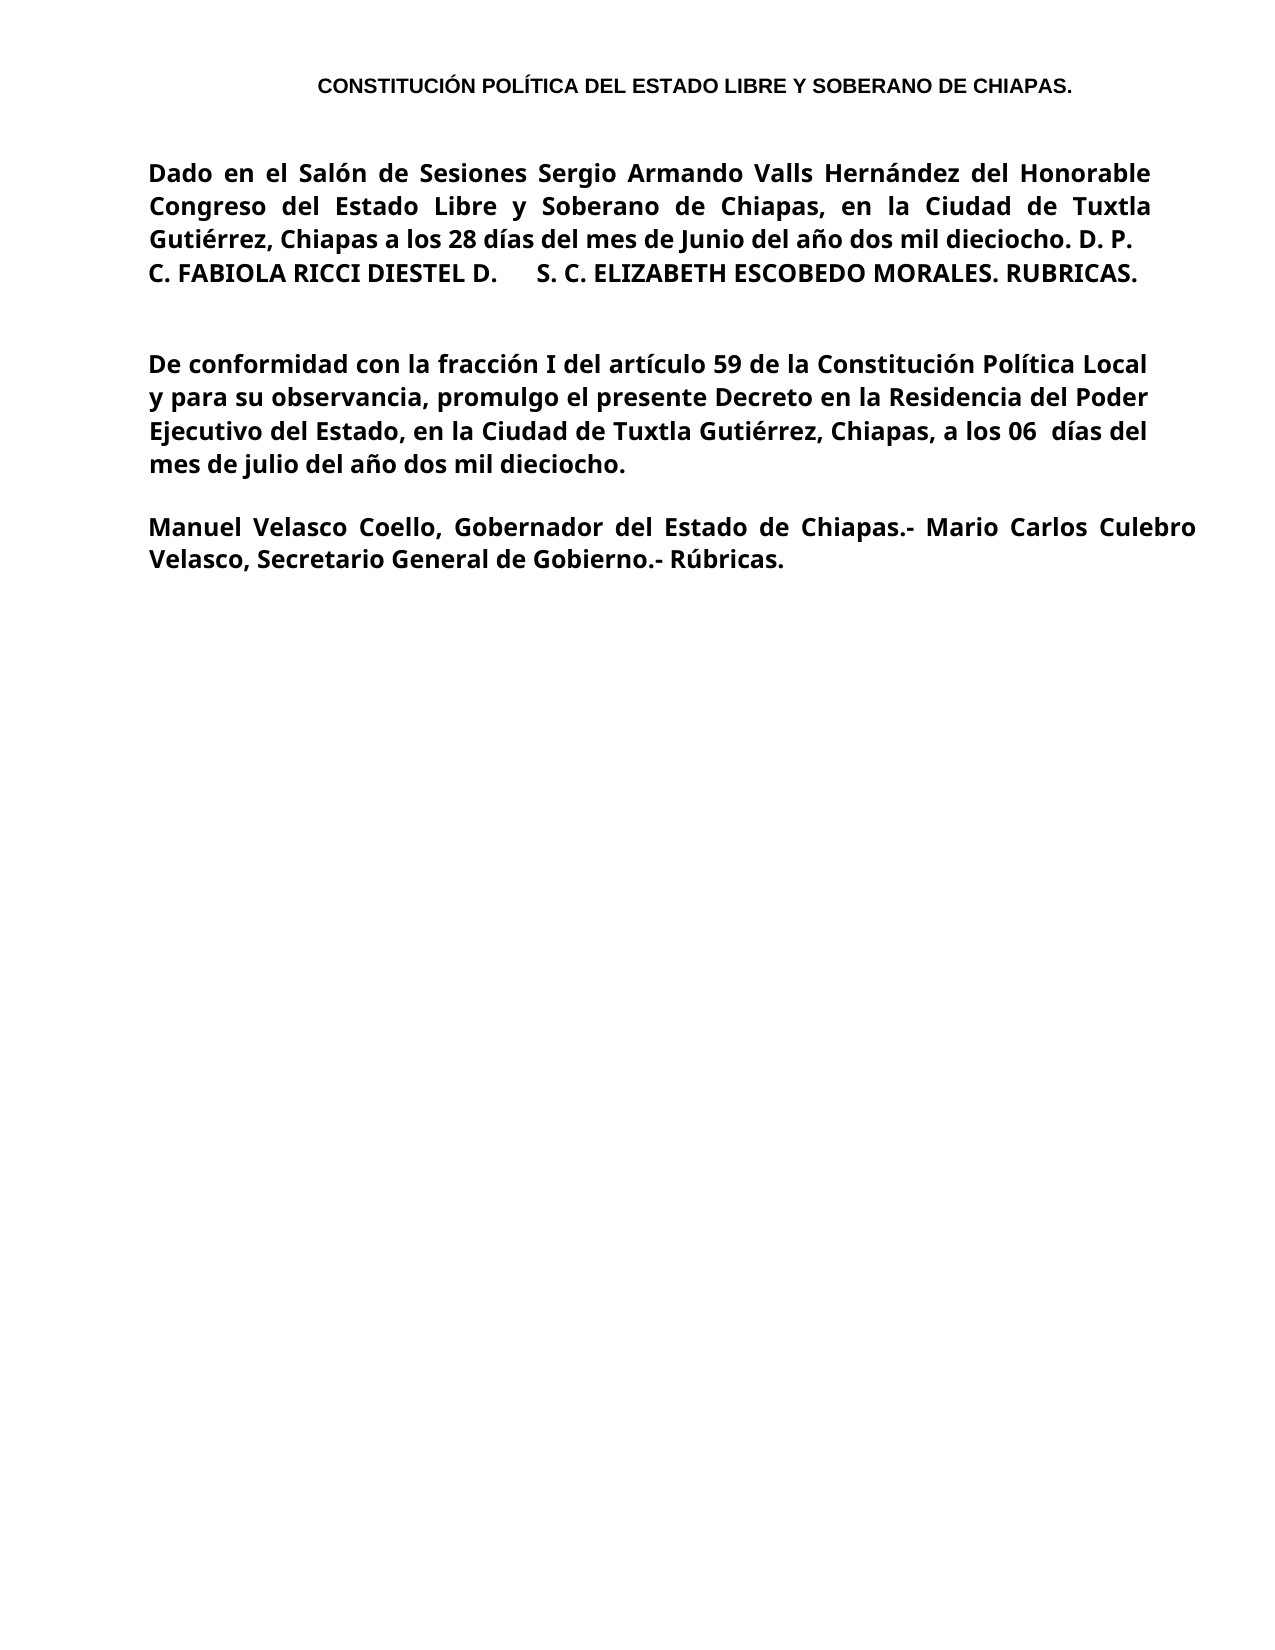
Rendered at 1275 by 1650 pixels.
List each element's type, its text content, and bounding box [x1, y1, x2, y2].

text De conformidad con la fracción I del artículo 59 de la Constitución Política Local y para su observancia, promulgo el presente Decreto en la Residencia del Poder Ejecutivo del Estado, en la Ciudad de Tuxtla Gutiérrez, Chiapas, a los 06 días del mes de julio del año dos mil dieciocho. [148, 347, 1149, 481]
text C. FABIOLA RICCI DIESTEL D. S. C. ELIZABETH ESCOBEDO MORALES. RUBRICAS. [148, 256, 1198, 289]
text Manuel Velasco Coello, Gobernador del Estado de Chiapas.- Mario Carlos Culebro Velasco, Secretario General de Gobierno.- Rúbricas. [148, 509, 1198, 576]
text Dado en el Salón de Sesiones Sergio Armando Valls Hernández del Honorable Congreso del Estado Libre y Soberano de Chiapas, en la Ciudad de Tuxtla Gutiérrez, Chiapas a los 28 días del mes de Junio del año dos mil dieciocho. D. P. [148, 156, 1153, 256]
